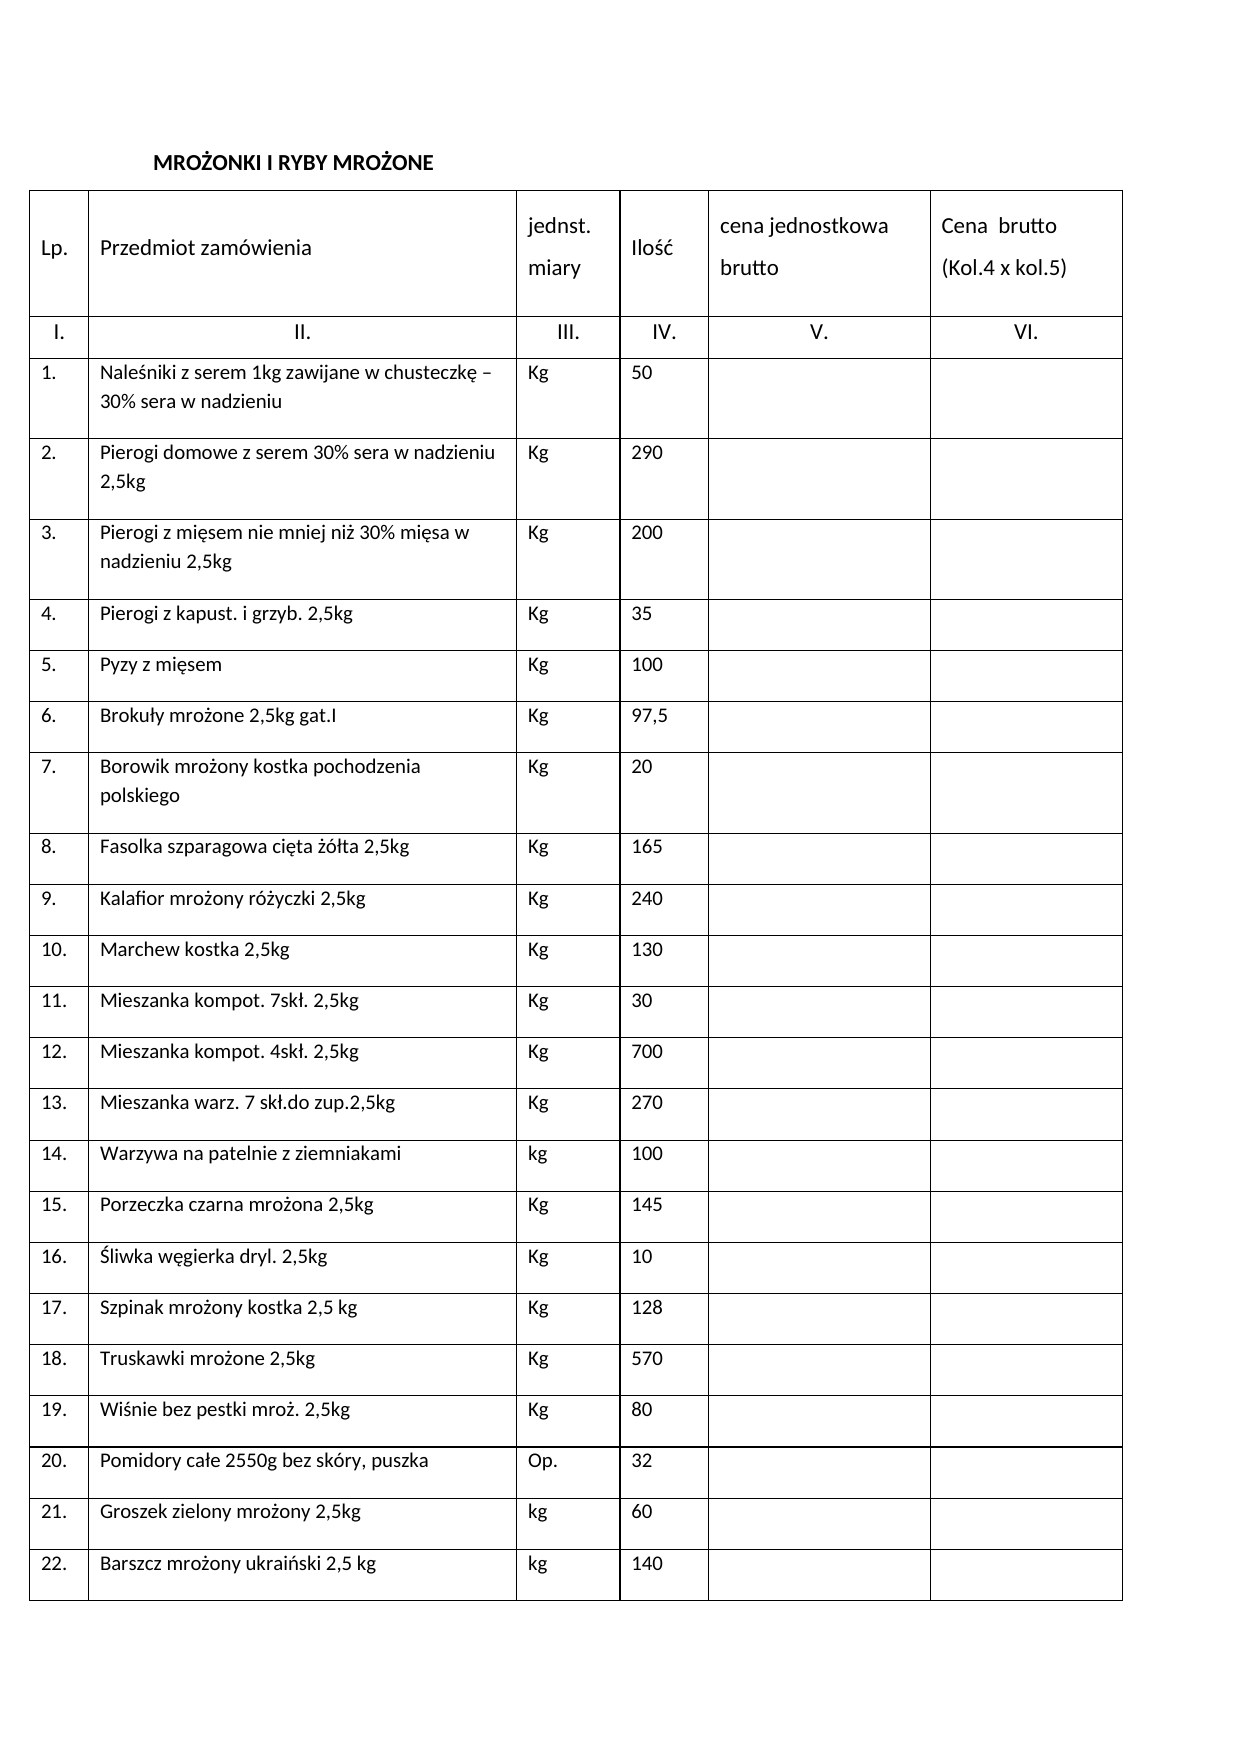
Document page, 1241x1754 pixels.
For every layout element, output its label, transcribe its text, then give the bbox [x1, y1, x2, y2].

table_cell Pierogi z mięsem nie mniej niż 30% mięsa w nadzieniu 2,5kg [89, 520, 516, 599]
table_cell Brokuły mrożone 2,5kg gat.I [89, 702, 516, 752]
table_cell Barszcz mrożony ukraiński 2,5 kg [89, 1550, 516, 1600]
table_cell V. [709, 317, 930, 358]
table_cell Kg [517, 1089, 619, 1139]
table_cell [709, 702, 930, 752]
table_cell [931, 1141, 1122, 1191]
table_cell 97,5 [621, 702, 708, 752]
table_cell [709, 1448, 930, 1497]
table_cell 240 [621, 885, 708, 935]
table_cell [709, 885, 930, 935]
table_cell 15. [30, 1192, 88, 1242]
table_cell [709, 1396, 930, 1446]
table_cell IV. [621, 317, 708, 358]
table_cell [709, 1294, 930, 1344]
table_cell Porzeczka czarna mrożona 2,5kg [89, 1192, 516, 1242]
table_cell [709, 651, 930, 701]
table_cell [931, 987, 1122, 1037]
table_cell 60 [621, 1499, 708, 1549]
table_cell [931, 1550, 1122, 1600]
table_cell [709, 987, 930, 1037]
table_cell 19. [30, 1396, 88, 1446]
table_cell III. [517, 317, 619, 358]
table_cell Kg [517, 753, 619, 833]
table_cell 10 [621, 1243, 708, 1293]
table_cell kg [517, 1499, 619, 1549]
table_cell Kg [517, 600, 619, 650]
table_cell 100 [621, 1141, 708, 1191]
table_cell Pomidory całe 2550g bez skóry, puszka [89, 1448, 516, 1497]
table_cell [931, 600, 1122, 650]
table_cell [931, 1243, 1122, 1293]
table_cell 20. [30, 1448, 88, 1497]
table_cell 30 [621, 987, 708, 1037]
table_cell Kg [517, 1038, 619, 1088]
table_cell [931, 1089, 1122, 1139]
table_cell [931, 1396, 1122, 1446]
table_cell [931, 1499, 1122, 1549]
table_cell [931, 702, 1122, 752]
table_cell 140 [621, 1550, 708, 1600]
table_cell [931, 651, 1122, 701]
table_cell Kg [517, 439, 619, 518]
table_cell Kg [517, 702, 619, 752]
table_cell Kg [517, 885, 619, 935]
table_cell [931, 1345, 1122, 1395]
table_cell I. [30, 317, 88, 358]
table_cell 14. [30, 1141, 88, 1191]
table_cell [931, 1448, 1122, 1497]
table_cell Kalafior mrożony różyczki 2,5kg [89, 885, 516, 935]
table_cell [709, 600, 930, 650]
text MROŻONKI I RYBY MROŻONE [148, 148, 1093, 176]
table_cell Naleśniki z serem 1kg zawijane w chusteczkę – 30% sera w nadzieniu [89, 359, 516, 438]
table_cell [931, 834, 1122, 884]
table_cell II. [89, 317, 516, 358]
table_cell 8. [30, 834, 88, 884]
table_cell 145 [621, 1192, 708, 1242]
table_cell [709, 1141, 930, 1191]
table_cell [931, 1294, 1122, 1344]
table_cell Kg [517, 987, 619, 1037]
table_cell Kg [517, 520, 619, 599]
table_cell [931, 753, 1122, 833]
table_cell Kg [517, 834, 619, 884]
table_cell [931, 520, 1122, 599]
table_cell [931, 1038, 1122, 1088]
table_cell 13. [30, 1089, 88, 1139]
table_cell [709, 936, 930, 986]
table_cell Truskawki mrożone 2,5kg [89, 1345, 516, 1395]
table_cell [709, 1243, 930, 1293]
table_cell 130 [621, 936, 708, 986]
table_cell Fasolka szparagowa cięta żółta 2,5kg [89, 834, 516, 884]
table_cell Szpinak mrożony kostka 2,5 kg [89, 1294, 516, 1344]
table_cell [709, 753, 930, 833]
table_cell Mieszanka warz. 7 skł.do zup.2,5kg [89, 1089, 516, 1139]
table_cell 2. [30, 439, 88, 518]
table_cell 5. [30, 651, 88, 701]
table_cell Pyzy z mięsem [89, 651, 516, 701]
table_cell 270 [621, 1089, 708, 1139]
table_cell [709, 1550, 930, 1600]
table_cell 20 [621, 753, 708, 833]
table_cell 12. [30, 1038, 88, 1088]
table_cell Kg [517, 1294, 619, 1344]
table_cell 17. [30, 1294, 88, 1344]
table_header Lp. [30, 191, 88, 316]
table_cell 16. [30, 1243, 88, 1293]
table_cell [709, 359, 930, 438]
table_cell 22. [30, 1550, 88, 1600]
table_cell Śliwka węgierka dryl. 2,5kg [89, 1243, 516, 1293]
table_cell 700 [621, 1038, 708, 1088]
table_cell 165 [621, 834, 708, 884]
table_cell [931, 1192, 1122, 1242]
table_cell 32 [621, 1448, 708, 1497]
table_cell 4. [30, 600, 88, 650]
table_cell VI. [931, 317, 1122, 358]
table_cell Mieszanka kompot. 4skł. 2,5kg [89, 1038, 516, 1088]
table_cell Op. [517, 1448, 619, 1497]
table_cell 290 [621, 439, 708, 518]
table_cell [709, 1345, 930, 1395]
table_cell Mieszanka kompot. 7skł. 2,5kg [89, 987, 516, 1037]
table_cell [709, 1499, 930, 1549]
table_cell Borowik mrożony kostka pochodzenia polskiego [89, 753, 516, 833]
table_cell kg [517, 1141, 619, 1191]
table_cell 80 [621, 1396, 708, 1446]
table_cell 570 [621, 1345, 708, 1395]
table_cell [931, 885, 1122, 935]
table_cell Kg [517, 1243, 619, 1293]
table_cell 100 [621, 651, 708, 701]
table_cell Pierogi z kapust. i grzyb. 2,5kg [89, 600, 516, 650]
table_cell 1. [30, 359, 88, 438]
table_cell Kg [517, 1192, 619, 1242]
table_cell 11. [30, 987, 88, 1037]
table_cell Warzywa na patelnie z ziemniakami [89, 1141, 516, 1191]
table_cell Kg [517, 1345, 619, 1395]
table_cell Marchew kostka 2,5kg [89, 936, 516, 986]
table_cell Kg [517, 936, 619, 986]
table_cell Kg [517, 359, 619, 438]
table_cell 10. [30, 936, 88, 986]
table_cell Pierogi domowe z serem 30% sera w nadzieniu 2,5kg [89, 439, 516, 518]
table_cell 21. [30, 1499, 88, 1549]
table_cell Kg [517, 651, 619, 701]
table_header Cena brutto (Kol.4 x kol.5) [931, 191, 1122, 316]
table_cell Groszek zielony mrożony 2,5kg [89, 1499, 516, 1549]
table_cell 9. [30, 885, 88, 935]
table_header Przedmiot zamówienia [89, 191, 516, 316]
table_cell [931, 439, 1122, 518]
table_cell [709, 1089, 930, 1139]
table_cell 3. [30, 520, 88, 599]
table_cell [931, 359, 1122, 438]
table_cell [709, 834, 930, 884]
table_cell 18. [30, 1345, 88, 1395]
table_cell 50 [621, 359, 708, 438]
table_cell 7. [30, 753, 88, 833]
table_cell 200 [621, 520, 708, 599]
table_cell kg [517, 1550, 619, 1600]
table_cell [709, 439, 930, 518]
table_cell Wiśnie bez pestki mroż. 2,5kg [89, 1396, 516, 1446]
table_cell 35 [621, 600, 708, 650]
table_cell 6. [30, 702, 88, 752]
table_cell Kg [517, 1396, 619, 1446]
table_cell [709, 1192, 930, 1242]
table_header cena jednostkowa brutto [709, 191, 930, 316]
table_cell 128 [621, 1294, 708, 1344]
table_cell [709, 1038, 930, 1088]
table_cell [931, 936, 1122, 986]
table_header jednst. miary [517, 191, 619, 316]
table_cell [709, 520, 930, 599]
table_header Ilość [621, 191, 708, 316]
